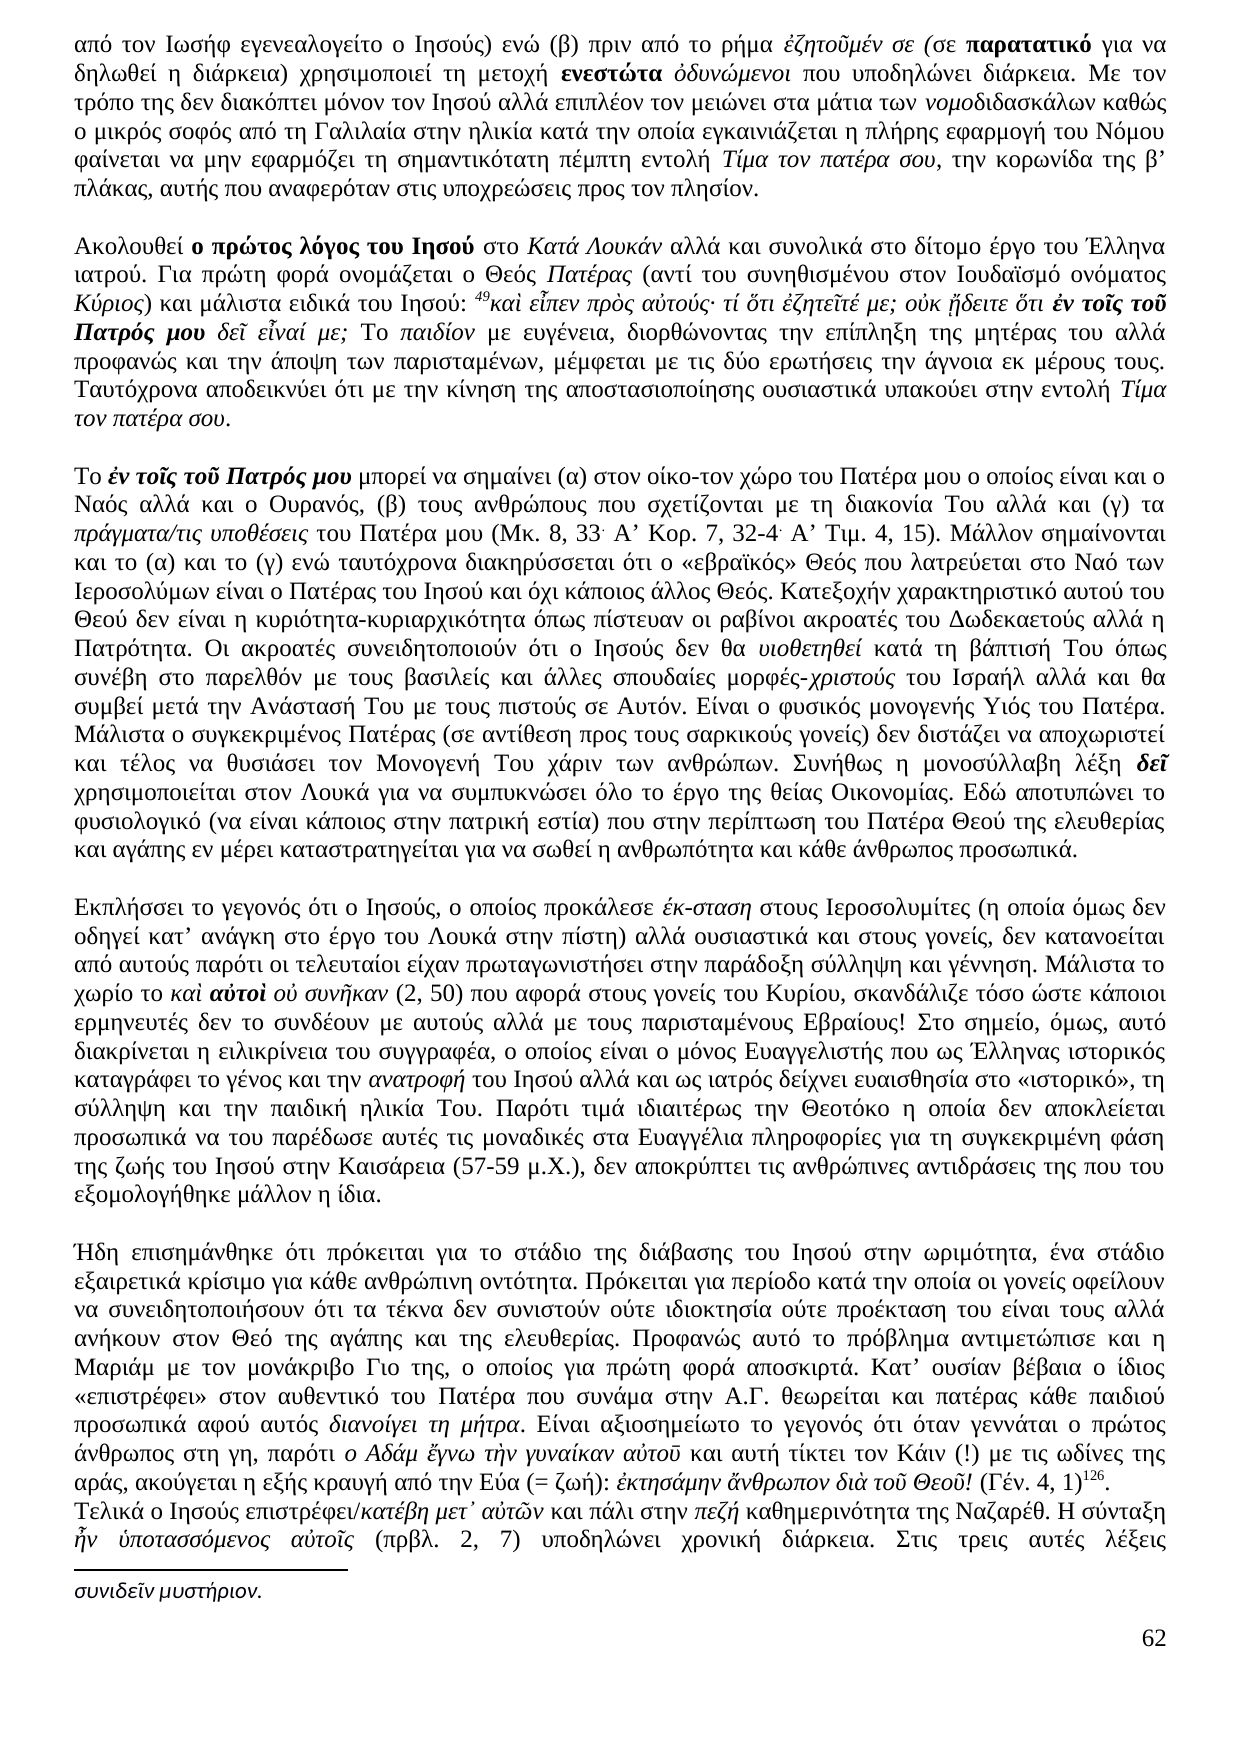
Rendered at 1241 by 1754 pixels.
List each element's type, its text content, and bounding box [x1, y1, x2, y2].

text Εκπλήσσει το γεγονός ότι ο Ιησούς, ο οποίος προκάλεσε έκ-σταση στους Ιεροσολυμίτες (η οποία όμως δεν οδηγεί κατ’ ανάγκη στο έργο του Λουκά στην πίστη) αλλά ουσιαστικά και στους γονείς, δεν κατανοείται από αυτούς παρότι οι τελευταίοι είχαν πρωταγωνιστήσει στην παράδοξη σύλληψη και γέννηση. Μάλιστα το χωρίο το καὶ αὐτοὶ οὐ συνῆκαν (2, 50) που αφορά στους γονείς του Κυρίου, σκανδάλιζε τόσο ώστε κάποιοι ερμηνευτές δεν το συνδέουν με αυτούς αλλά με τους παρισταμένους Εβραίους! Στο σημείο, όμως, αυτό διακρίνεται η ειλικρίνεια του συγγραφέα, ο οποίος είναι ο μόνος Ευαγγελιστής που ως Έλληνας ιστορικός καταγράφει το γένος και την ανατροφή του Ιησού αλλά και ως ιατρός δείχνει ευαισθησία στο «ιστορικό», τη σύλληψη και την παιδική ηλικία Του. Παρότι τιμά ιδιαιτέρως την Θεοτόκο η οποία δεν αποκλείεται προσωπικά να του παρέδωσε αυτές τις μοναδικές στα Ευαγγέλια πληροφορίες για τη συγκεκριμένη φάση της ζωής του Ιησού στην Καισάρεια (57-59 μ.Χ.), δεν αποκρύπτει τις ανθρώπινες αντιδράσεις της που του εξομολογήθηκε μάλλον η ίδια. [74, 892, 1167, 1208]
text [74, 29, 1167, 202]
text Το ἐν τοῖς τοῦ πατρός μου μπορεί να σημαίνει (α) στον οίκο-τον χώρο του Πατέρα μου ο οποίος είναι και ο Ναός αλλά και ο Ουρανός, (β) τους ανθρώπους που σχετίζονται με τη διακονία Του αλλά και (γ) τα πράγματα/τις υποθέσεις του Πατέρα μου (Μκ. 8, 33. Α’ Κορ. 7, 32-4. Α’ Τιμ. 4, 15). Μάλλον σημαίνονται και το (α) και το (γ) ενώ ταυτόχρονα διακηρύσσεται ότι ο «εβραϊκός» Θεός που λατρεύεται στο Ναό των Ιεροσολύμων είναι ο Πατέρας του Ιησού και όχι κάποιος άλλος Θεός. Κατεξοχήν χαρακτηριστικό αυτού του Θεού δεν είναι η κυριότητα-κυριαρχικότητα όπως πίστευαν οι ραβίνοι ακροατές του Δωδεκαετούς αλλά η Πατρότητα. Οι ακροατές συνειδητοποιούν ότι ο Ιησούς δεν θα υιοθετηθεί κατά τη βάπτισή του όπως συνέβη στο παρελθόν με τους βασιλείς και άλλες σπουδαίες μορφές-χριστούς του Ισραήλ αλλά και θα συμβεί μετά την Ανάστασή Του με τους πιστούς σε Αυτόν. Είναι ο φυσικός μονογενής Υιός του Πατέρα. Μάλιστα ο συγκεκριμένος Πατέρας (σε αντίθεση προς τους σαρκικούς γονείς) δεν διστάζει να αποχωριστεί και τέλος να θυσιάσει τον Μονογενή Του χάριν των ανθρώπων. Συνήθως η μονοσύλλαβη λέξη δεῖ χρησιμοποιείται στον Λουκά για να συμπυκνώσει όλο το έργο της θείας Οικονομίας. Εδώ αποτυπώνει το φυσιολογικό (να είναι κάποιος στην πατρική εστία) που στην περίπτωση του Πατέρα Θεού της ελευθερίας και αγάπης εν μέρει καταστρατηγείται για να σωθεί η ανθρωπότητα και κάθε άνθρωπος προσωπικά. [74, 461, 1167, 863]
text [74, 1496, 1167, 1553]
text Ακολουθεί ο πρώτος λόγος του Ιησού στο Κατά Λουκάν αλλά και συνολικά στο δίτομο έργο του Έλληνα ιατρού. Για πρώτη φορά ονομάζεται ο Θεός Πατέρας (αντί του συνηθισμένου στον Ιουδαϊσμό ονόματος Κύριος) και μάλιστα ειδικά του Ιησού: 49καὶ εἶπεν πρὸς αὐτούς· τί ὅτι ἐζητεῖτέ με; οὐκ ᾔδειτε ὅτι ἐν τοῖς τοῦ πατρός μου δεῖ εἶναί με; Το παιδίον με ευγένεια, διορθώνοντας την επίπληξη της μητέρας του αλλά προφανώς και την άποψη των παρισταμένων, μέμφεται με τις δύο ερωτήσεις την άγνοια εκ μέρους τους. Ταυτόχρονα αποδεικνύει ότι με την κίνηση της αποστασιοποίησης ουσιαστικά υπακούει στην εντολή Τίμα τον πατέρα σου. [74, 231, 1167, 432]
text Ήδη επισημάνθηκε ότι πρόκειται για το στάδιο της διάβασης του Ιησού στην ωριμότητα, ένα στάδιο εξαιρετικά κρίσιμο για κάθε ανθρώπινη οντότητα. Πρόκειται για περίοδο κατά την οποία οι γονείς οφείλουν να συνειδητοποιήσουν ότι τα τέκνα δεν συνιστούν ούτε ιδιοκτησία ούτε προέκταση του είναι τους αλλά ανήκουν στον Θεό της αγάπης και της ελευθερίας. Προφανώς αυτό το πρόβλημα αντιμετώπισε και η Μαριάμ με τον μονάκριβο Γιο της, ο οποίος για πρώτη φορά αποσκιρτά. Κατ’ ουσίαν βέβαια ο ίδιος «επιστρέφει» στον αυθεντικό του πατέρα που συνάμα στην Α.Γ. θεωρείται και πατέρας κάθε παιδιού προσωπικά αφού αυτός διανοίγει τη μήτρα. Είναι αξιοσημείωτο το γεγονός ότι όταν γεννάται ο πρώτος άνθρωπος στη γη, παρότι ο Αδάμ ἔγνω τὴν γυναίκαν αὐτοῡ και αυτή τίκτει τον Κάιν (!) με τις ωδίνες της αράς, ακούγεται η εξής κραυγή από την Εύα (= ζωή): ἐκτησάμην ἄνθρωπον διὰ τοῦ Θεοῦ! (Γέν. 4, 1). [74, 1237, 1167, 1496]
